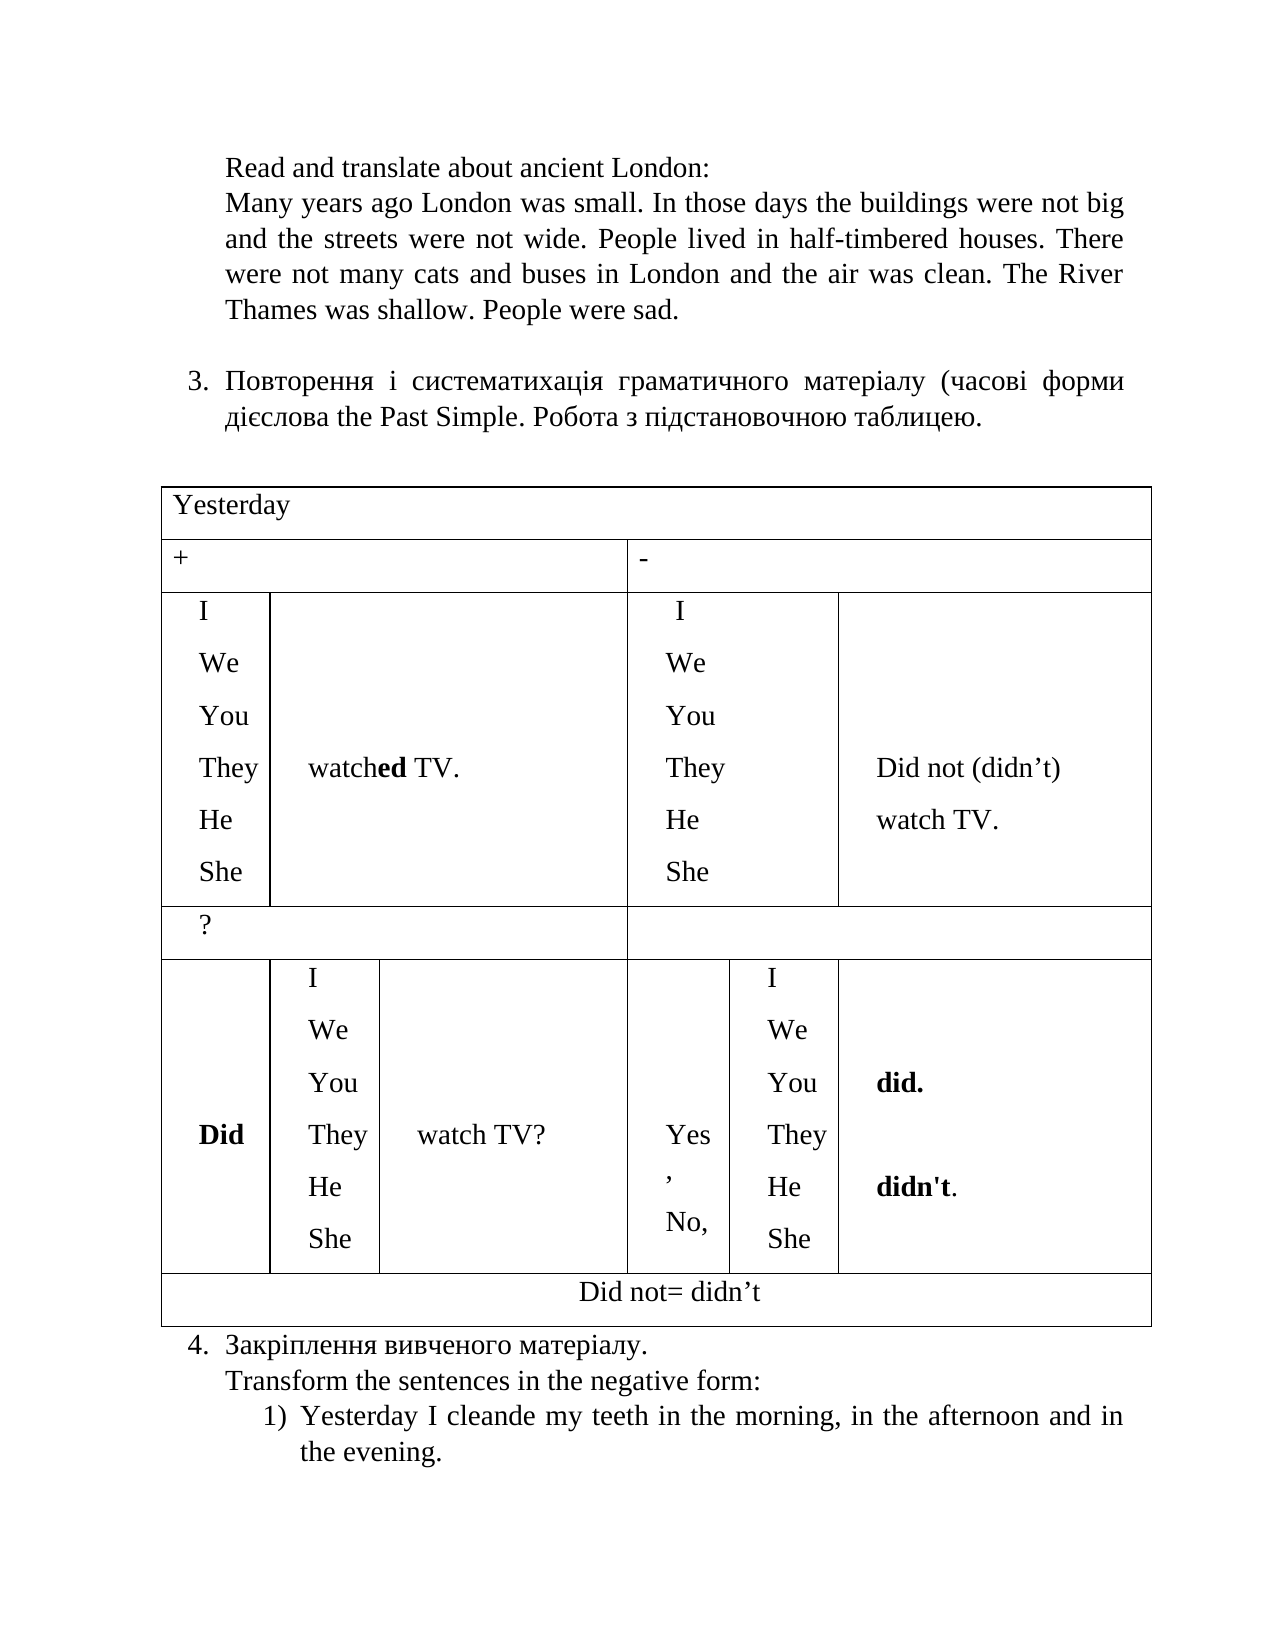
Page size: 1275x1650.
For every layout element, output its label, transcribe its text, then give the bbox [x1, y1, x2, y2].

list Закріплення вивченого матеріалу. [187, 1327, 1125, 1361]
table_cell watch TV? [380, 960, 627, 1273]
table_cell I We You They He She [730, 960, 838, 1273]
table_cell - [628, 540, 1151, 592]
table_header Yesterday [162, 488, 1151, 539]
table_cell I We You They He She [271, 960, 379, 1273]
table_cell [628, 907, 1151, 959]
table_cell + [162, 540, 627, 592]
text Many years ago London was small. In those days the buildings were not big and the streets were not wide. People lived in half-timbered houses. There were not many cats and buses in London and the air was clean. The River Thames was shallow. People were sad. [225, 186, 1125, 326]
table_cell Did not (didn’t) watch TV. [839, 593, 1151, 906]
list Повторення і систематихація граматичного матеріалу (часові форми дієслова the Past Simple. Робота з підстановочною таблицею. [187, 363, 1125, 432]
table_cell Yes, No, [628, 960, 729, 1273]
table_cell watched TV. [271, 593, 627, 906]
table_cell Did [162, 960, 269, 1273]
list Yesterday I cleande my teeth in the morning, in the afternoon and in the evening. [262, 1398, 1125, 1467]
text Transform the sentences in the negative form: [225, 1363, 1125, 1396]
table_cell Did not= didn’t [162, 1274, 1151, 1326]
text Read and translate about ancient London: [225, 150, 1125, 183]
table_cell did. didn't. [839, 960, 1151, 1273]
table_cell I We You They He She [628, 593, 838, 906]
table_cell I We You They He She [162, 593, 269, 906]
table_cell ? [162, 907, 627, 959]
